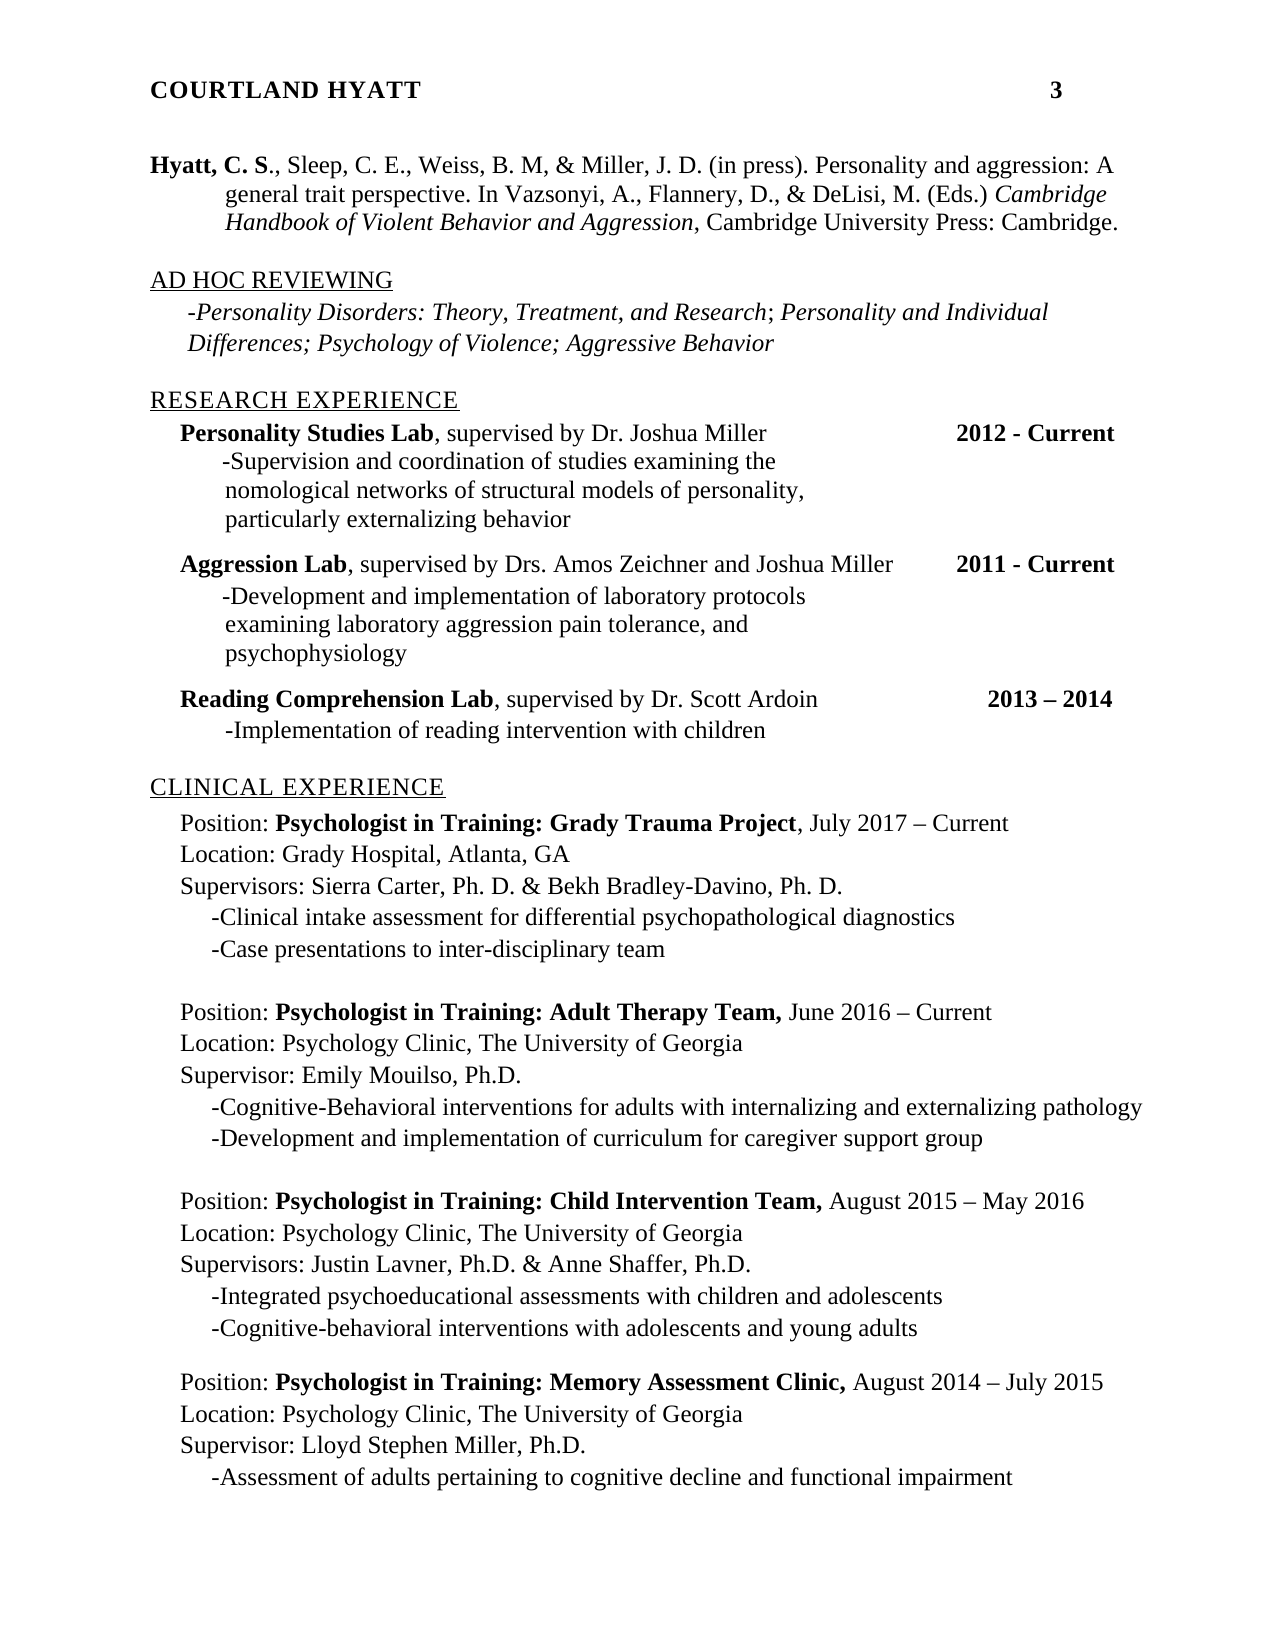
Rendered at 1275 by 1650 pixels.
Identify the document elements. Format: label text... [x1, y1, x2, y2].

text -Development and implementation of curriculum for caregiver support group [180, 1123, 1162, 1152]
text Supervisors: Justin Lavner, Ph.D. & Anne Shaffer, Ph.D. [180, 1249, 1162, 1278]
text -Cognitive-Behavioral interventions for adults with internalizing and externalizing pathology [180, 1092, 1162, 1120]
text -Assessment of adults pertaining to cognitive decline and functional impairment [180, 1462, 1162, 1491]
text Location: Psychology Clinic, The University of Georgia [180, 1399, 1162, 1428]
subtitle CLinical Experience [150, 772, 1162, 801]
text Location: Psychology Clinic, The University of Georgia [180, 1218, 1162, 1247]
text Supervisor: Emily Mouilso, Ph.D. [180, 1060, 1162, 1089]
text -Clinical intake assessment for differential psychopathological diagnostics [180, 902, 1162, 931]
text Position: Psychologist in Training: Memory Assessment Clinic, August 2014 – July 2015 [180, 1367, 1162, 1396]
title -Implementation of reading intervention with children [180, 715, 1162, 744]
text Position: Psychologist in Training: Grady Trauma Project, July 2017 – Current [180, 808, 1162, 836]
text Position: Psychologist in Training: Adult Therapy Team, June 2016 – Current [180, 997, 1162, 1026]
text -Development and implementation of laboratory protocols examining laboratory aggression pain tolerance, and psychophysiology [178, 581, 862, 667]
text Hyatt, C. S., Sleep, C. E., Weiss, B. M, & Miller, J. D. (in press). Personality and aggression: A general trait perspective. In Vazsonyi, A., Flannery, D., & DeLisi, M. (Eds.) Cambridge Handbook of Violent Behavior and Aggression, Cambridge University Press: Cambridge. [150, 150, 1162, 236]
text Supervisors: Sierra Carter, Ph. D. & Bekh Bradley-Davino, Ph. D. [180, 871, 1162, 899]
text Location: Psychology Clinic, The University of Georgia [180, 1028, 1162, 1057]
title Reading Comprehension Lab, supervised by Dr. Scott Ardoin 2013 – 2014 [180, 684, 1162, 712]
text -Case presentations to inter-disciplinary team [180, 934, 1162, 963]
text Position: Psychologist in Training: Child Intervention Team, August 2015 – May 2016 [180, 1186, 1162, 1215]
text -Integrated psychoeducational assessments with children and adolescents [180, 1281, 1162, 1310]
title Personality Studies Lab, supervised by Dr. Joshua Miller [180, 418, 1162, 446]
text -Personality Disorders: Theory, Treatment, and Research; Personality and Individual Differences; Psychology of Violence; Aggressive Behavior [150, 297, 1162, 357]
text Supervisor: Lloyd Stephen Miller, Ph.D. [180, 1430, 1162, 1459]
subtitle Research EXPERIENCE [150, 385, 1162, 413]
text Location: Grady Hospital, Atlanta, GA [180, 839, 1162, 868]
text -Cognitive-behavioral interventions with adolescents and young adults [180, 1313, 1162, 1341]
title Aggression Lab, supervised by Drs. Amos Zeichner and Joshua Miller [180, 549, 1162, 578]
text AD HOC REVIEWING [150, 265, 1162, 294]
text -Supervision and coordination of studies examining the nomological networks of structural models of personality, particularly externalizing behavior [178, 446, 862, 533]
